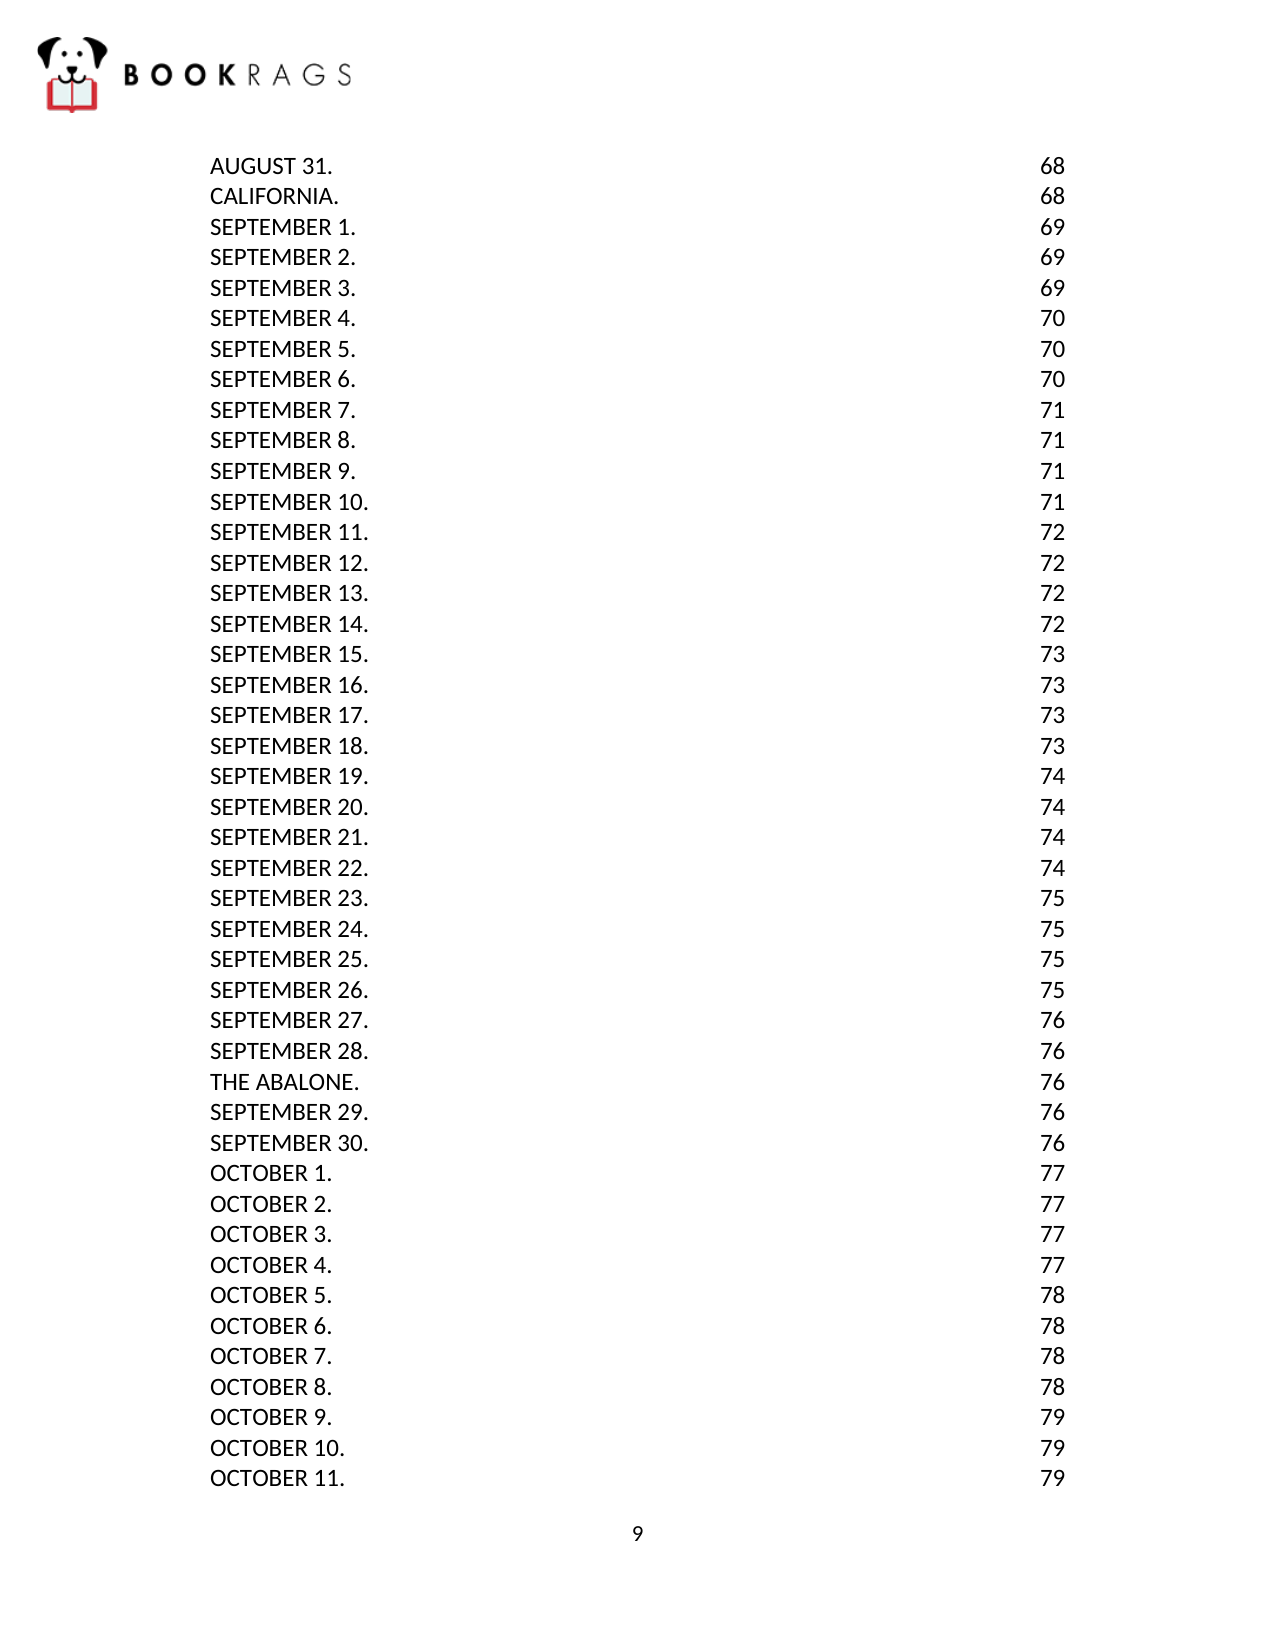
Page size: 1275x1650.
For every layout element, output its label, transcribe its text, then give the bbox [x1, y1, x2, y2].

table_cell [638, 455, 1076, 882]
table_cell CALIFORNIA. [199, 181, 637, 211]
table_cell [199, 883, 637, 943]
table_cell 71 [638, 425, 1076, 455]
table_cell 68 [638, 181, 1076, 211]
table_cell SEPTEMBER 6. [199, 364, 637, 394]
picture [37, 37, 351, 113]
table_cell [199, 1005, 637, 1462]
table_cell SEPTEMBER 7. [199, 394, 637, 425]
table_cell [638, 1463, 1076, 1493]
table_cell 69 [638, 242, 1076, 272]
table_cell SEPTEMBER 3. [199, 272, 637, 303]
table_cell AUGUST 31. [199, 150, 637, 181]
table_cell SEPTEMBER 2. [199, 242, 637, 272]
table_cell 69 [638, 272, 1076, 303]
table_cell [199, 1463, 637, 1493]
table_cell SEPTEMBER 1. [199, 211, 637, 242]
table_cell 69 [638, 211, 1076, 242]
table_cell 70 [638, 303, 1076, 333]
table_cell 70 [638, 364, 1076, 394]
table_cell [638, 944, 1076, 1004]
table_cell 70 [638, 333, 1076, 364]
table_cell SEPTEMBER 8. [199, 425, 637, 455]
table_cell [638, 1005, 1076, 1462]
table_cell SEPTEMBER 4. [199, 303, 637, 333]
table_cell 68 [638, 150, 1076, 181]
table_cell SEPTEMBER 5. [199, 333, 637, 364]
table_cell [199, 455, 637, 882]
table_cell 71 [638, 394, 1076, 425]
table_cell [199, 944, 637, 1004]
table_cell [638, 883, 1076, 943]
